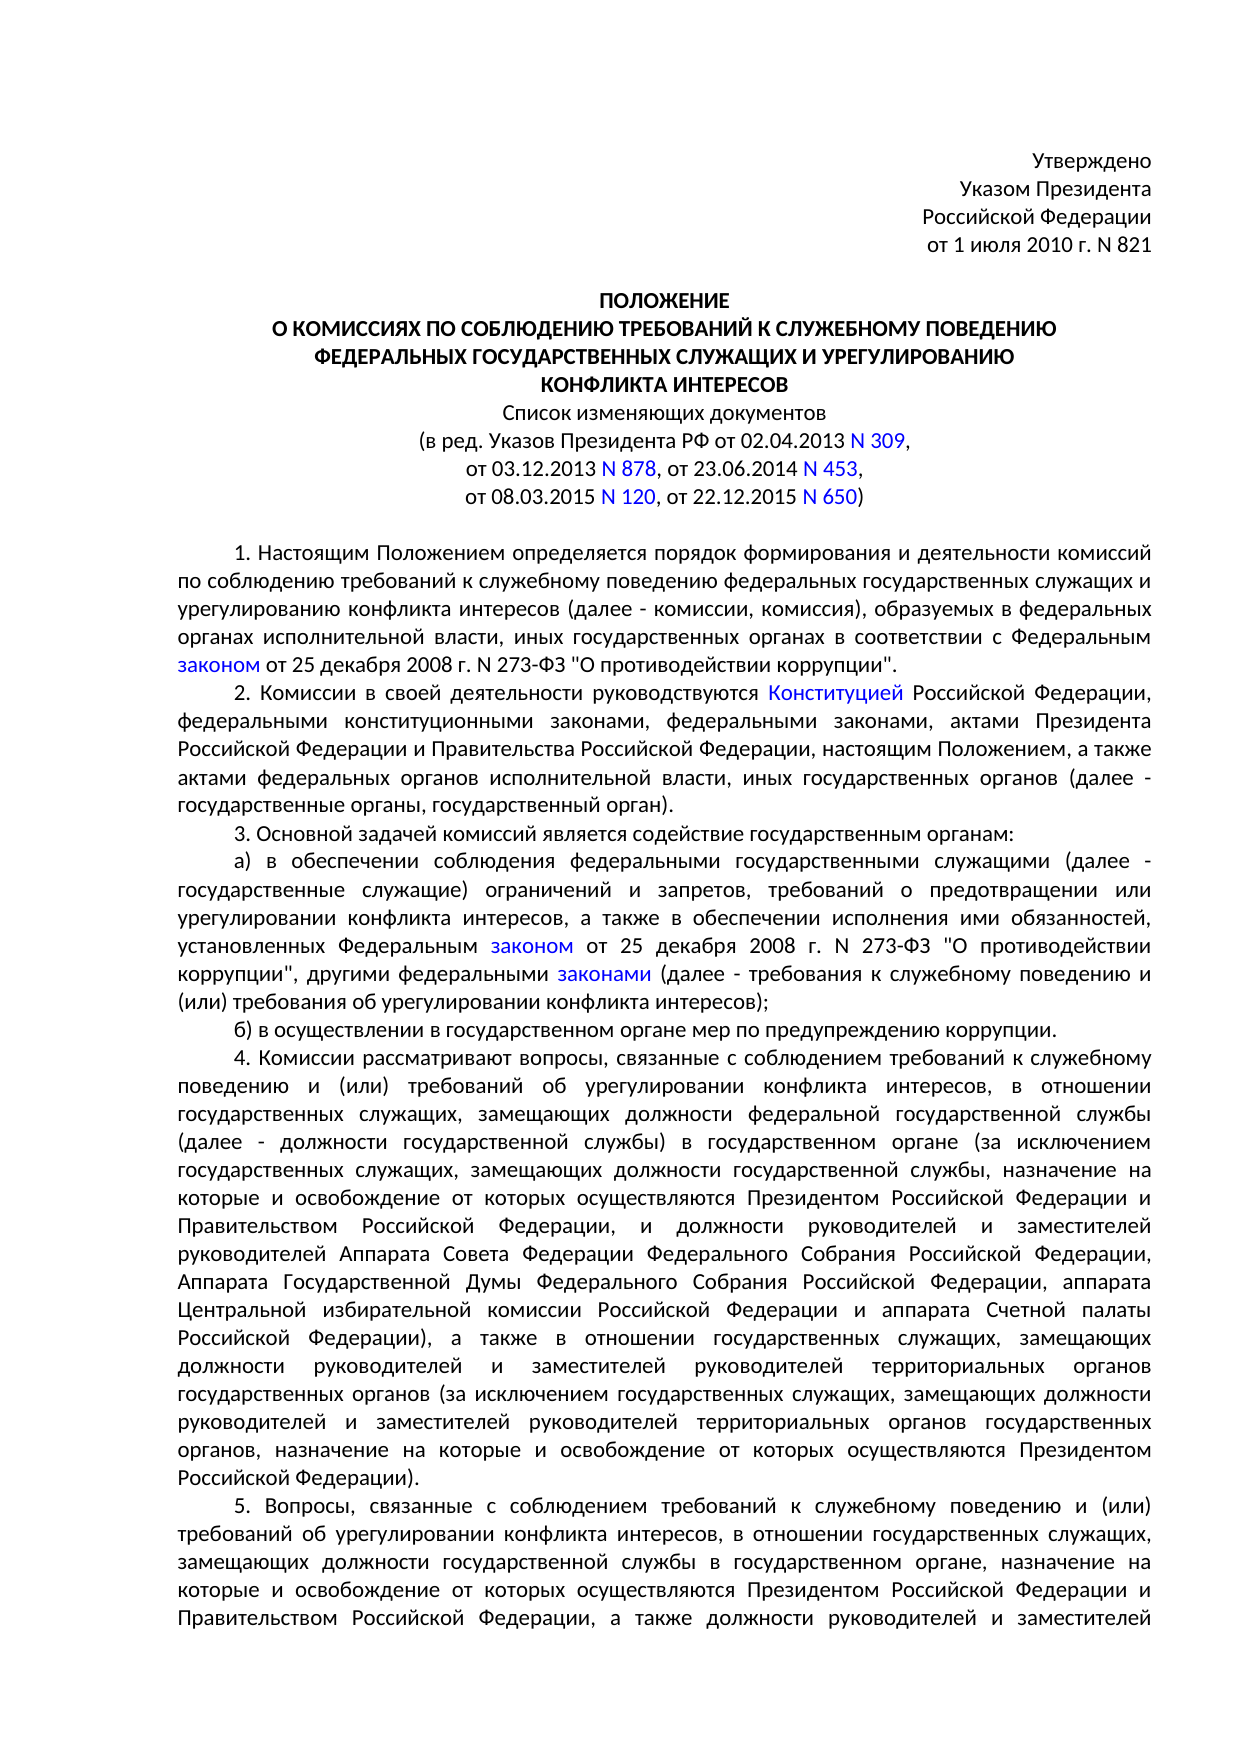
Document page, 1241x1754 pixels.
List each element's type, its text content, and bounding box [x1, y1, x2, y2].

text Утверждено [177, 146, 1152, 174]
title ФЕДЕРАЛЬНЫХ ГОСУДАРСТВЕННЫХ СЛУЖАЩИХ И УРЕГУЛИРОВАНИЮ [177, 342, 1152, 370]
title ПОЛОЖЕНИЕ [177, 286, 1152, 314]
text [177, 1491, 1152, 1631]
text 3. Основной задачей комиссий является содействие государственным органам: [177, 819, 1152, 847]
text Российской Федерации [177, 202, 1152, 230]
text Указом Президента [177, 174, 1152, 202]
text б) в осуществлении в государственном органе мер по предупреждению коррупции. [177, 1015, 1152, 1043]
text Список изменяющих документов [177, 398, 1152, 426]
text 4. Комиссии рассматривают вопросы, связанные с соблюдением требований к служебному поведению и (или) требований об урегулировании конфликта интересов, в отношении государственных служащих, замещающих должности федеральной государственной службы (далее - должности государственной службы) в государственном органе (за исключением государственных служащих, замещающих должности государственной службы, назначение на которые и освобождение от которых осуществляются Президентом Российской Федерации и Правительством Российской Федерации, и должности руководителей и заместителей руководителей Аппарата Совета Федерации Федерального Собрания Российской Федерации, Аппарата Государственной Думы Федерального Собрания Российской Федерации, аппарата Центральной избирательной комиссии Российской Федерации и аппарата Счетной палаты Российской Федерации), а также в отношении государственных служащих, замещающих должности руководителей и заместителей руководителей территориальных органов государственных органов (за исключением государственных служащих, замещающих должности руководителей и заместителей руководителей территориальных органов государственных органов, назначение на которые и освобождение от которых осуществляются Президентом Российской Федерации). [177, 1043, 1152, 1491]
title КОНФЛИКТА ИНТЕРЕСОВ [177, 370, 1152, 398]
text от 08.03.2015 N 120, от 22.12.2015 N 650) [177, 482, 1152, 510]
text от 1 июля 2010 г. N 821 [177, 230, 1152, 258]
title О КОМИССИЯХ ПО СОБЛЮДЕНИЮ ТРЕБОВАНИЙ К СЛУЖЕБНОМУ ПОВЕДЕНИЮ [177, 314, 1152, 342]
text 1. Настоящим Положением определяется порядок формирования и деятельности комиссий по соблюдению требований к служебному поведению федеральных государственных служащих и урегулированию конфликта интересов (далее - комиссии, комиссия), образуемых в федеральных органах исполнительной власти, иных государственных органах в соответствии с Федеральным законом от 25 декабря 2008 г. N 273-ФЗ "О противодействии коррупции". [177, 538, 1152, 678]
text от 03.12.2013 N 878, от 23.06.2014 N 453, [177, 454, 1152, 482]
text (в ред. Указов Президента РФ от 02.04.2013 N 309, [177, 426, 1152, 454]
text 2. Комиссии в своей деятельности руководствуются Конституцией Российской Федерации, федеральными конституционными законами, федеральными законами, актами Президента Российской Федерации и Правительства Российской Федерации, настоящим Положением, а также актами федеральных органов исполнительной власти, иных государственных органов (далее - государственные органы, государственный орган). [177, 678, 1152, 819]
text а) в обеспечении соблюдения федеральными государственными служащими (далее - государственные служащие) ограничений и запретов, требований о предотвращении или урегулировании конфликта интересов, а также в обеспечении исполнения ими обязанностей, установленных Федеральным законом от 25 декабря 2008 г. N 273-ФЗ "О противодействии коррупции", другими федеральными законами (далее - требования к служебному поведению и (или) требования об урегулировании конфликта интересов); [177, 847, 1152, 1015]
